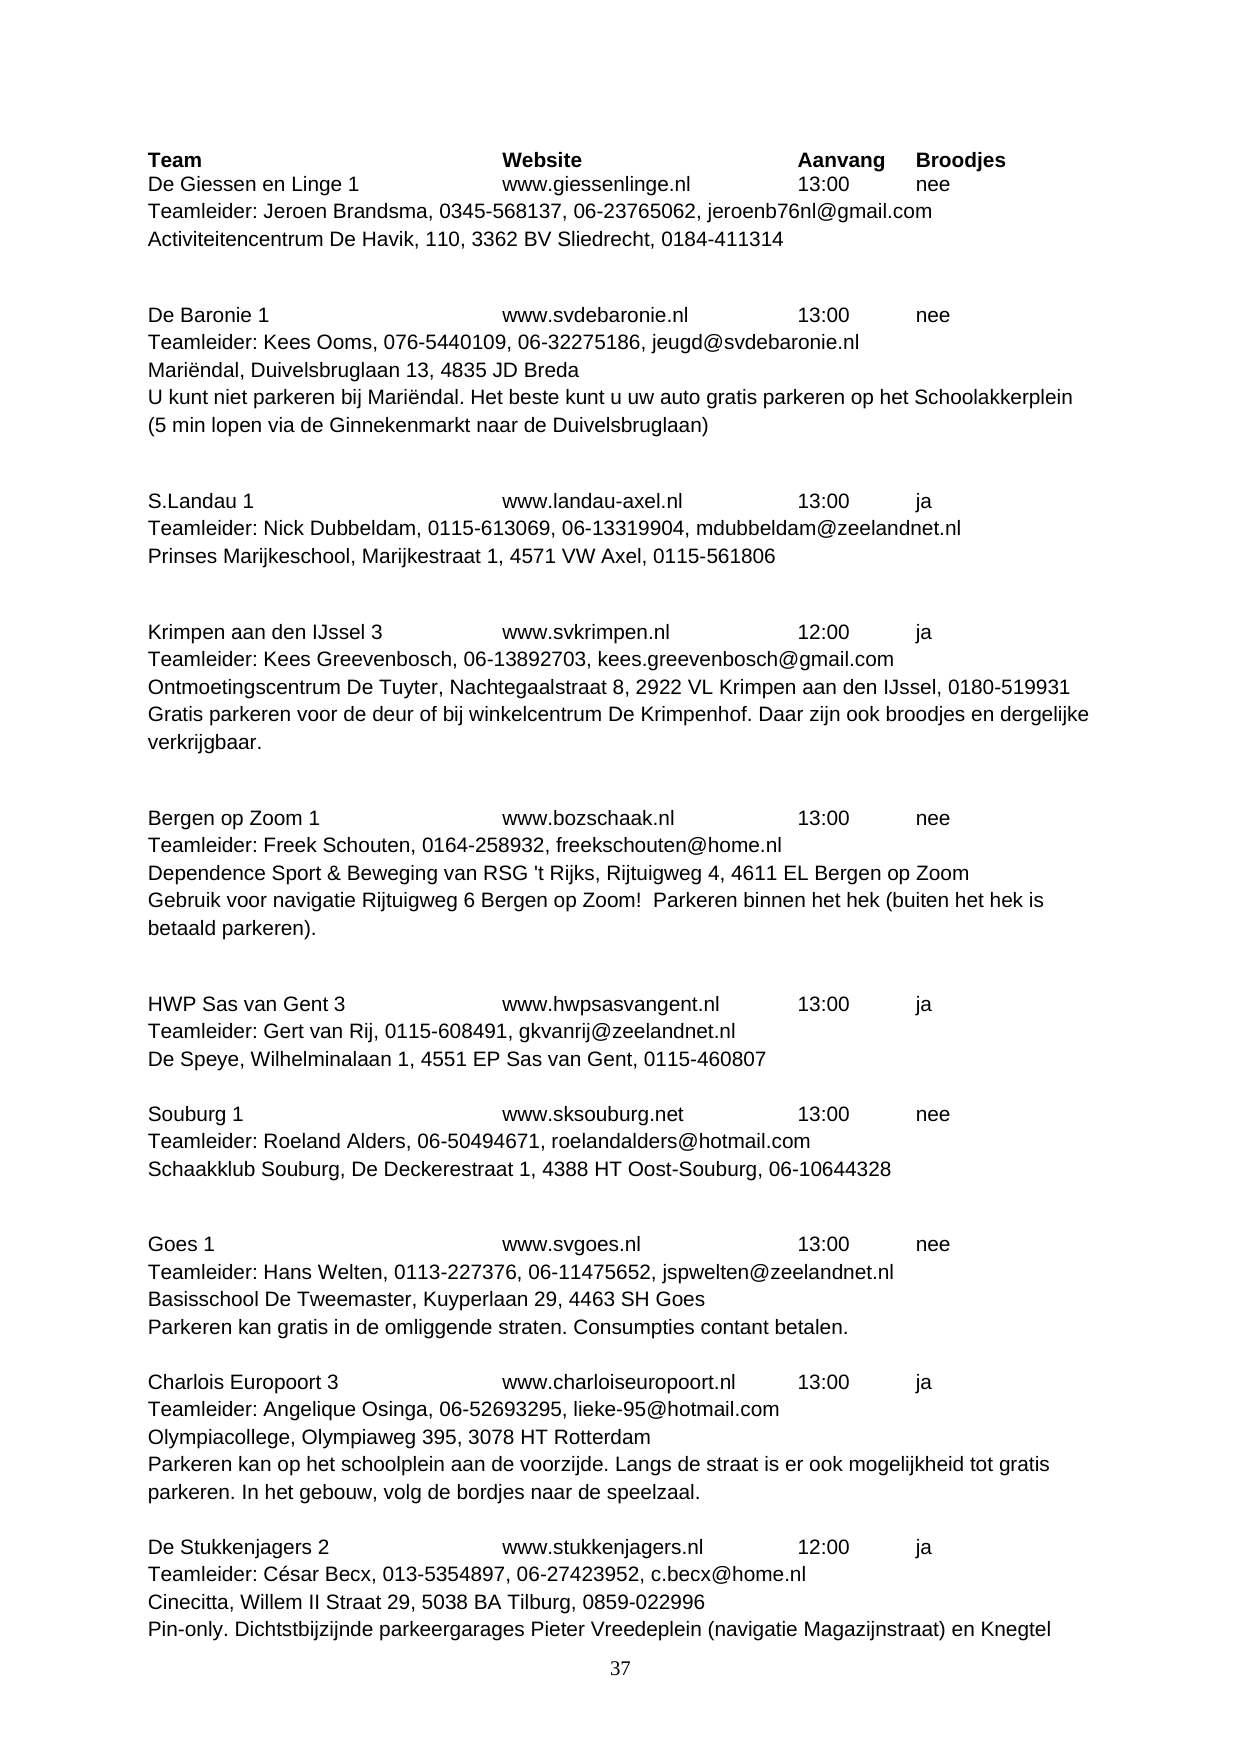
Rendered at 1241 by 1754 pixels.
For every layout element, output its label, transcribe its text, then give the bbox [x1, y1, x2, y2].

text De Baronie 1 www.svdebaronie.nl 13:00 nee Teamleider: Kees Ooms, 076-5440109, 06-32275186, jeugd@svdebaronie.nl Mariëndal, Duivelsbruglaan 13, 4835 JD Breda U kunt niet parkeren bij Mariëndal. Het beste kunt u uw auto gratis parkeren op het Schoolakkerplein (5 min lopen via de Ginnekenmarkt naar de Duivelsbruglaan) [148, 303, 1092, 464]
text Bergen op Zoom 1 www.bozschaak.nl 13:00 nee Teamleider: Freek Schouten, 0164-258932, freekschouten@home.nl Dependence Sport & Beweging van RSG 't Rijks, Rijtuigweg 4, 4611 EL Bergen op Zoom Gebruik voor navigatie Rijtuigweg 6 Bergen op Zoom! Parkeren binnen het hek (buiten het hek is betaald parkeren). [148, 805, 1092, 967]
text S.Landau 1 www.landau-axel.nl 13:00 ja Teamleider: Nick Dubbeldam, 0115-613069, 06-13319904, mdubbeldam@zeelandnet.nl Prinses Marijkeschool, Marijkestraat 1, 4571 VW Axel, 0115-561806 [148, 488, 1092, 595]
text Goes 1 www.svgoes.nl 13:00 nee Teamleider: Hans Welten, 0113-227376, 06-11475652, jspwelten@zeelandnet.nl Basisschool De Tweemaster, Kuyperlaan 29, 4463 SH Goes Parkeren kan gratis in de omliggende straten. Consumpties contant betalen. Charlois Europoort 3 www.charloiseuropoort.nl 13:00 ja Teamleider: Angelique Osinga, 06-52693295, lieke-95@hotmail.com Olympiacollege, Olympiaweg 395, 3078 HT Rotterdam Parkeren kan op het schoolplein aan de voorzijde. Langs de straat is er ook mogelijkheid tot gratis parkeren. In het gebouw, volg de bordjes naar de speelzaal. De Stukkenjagers 2 www.stukkenjagers.nl 12:00 ja Teamleider: César Becx, 013-5354897, 06-27423952, c.becx@home.nl Cinecitta, Willem II Straat 29, 5038 BA Tilburg, 0859-022996 Pin-only. Dichtstbijzijnde parkeergarages Pieter Vreedeplein (navigatie Magazijnstraat) en Knegtel [148, 1232, 1092, 1641]
text De Giessen en Linge 1 www.giessenlinge.nl 13:00 nee Teamleider: Jeroen Brandsma, 0345-568137, 06-23765062, jeroenb76nl@gmail.com Activiteitencentrum De Havik, 110, 3362 BV Sliedrecht, 0184-411314 [148, 172, 1092, 278]
text Team Website Aanvang Broodjes [148, 148, 1092, 172]
text HWP Sas van Gent 3 www.hwpsasvangent.nl 13:00 ja Teamleider: Gert van Rij, 0115-608491, gkvanrij@zeelandnet.nl De Speye, Wilhelminalaan 1, 4551 EP Sas van Gent, 0115-460807 Souburg 1 www.sksouburg.net 13:00 nee Teamleider: Roeland Alders, 06-50494671, roelandalders@hotmail.com Schaakklub Souburg, De Deckerestraat 1, 4388 HT Oost-Souburg, 06-10644328 [148, 991, 1092, 1208]
text Krimpen aan den IJssel 3 www.svkrimpen.nl 12:00 ja Teamleider: Kees Greevenbosch, 06-13892703, kees.greevenbosch@gmail.com Ontmoetingscentrum De Tuyter, Nachtegaalstraat 8, 2922 VL Krimpen aan den IJssel, 0180-519931 Gratis parkeren voor de deur of bij winkelcentrum De Krimpenhof. Daar zijn ook broodjes en dergelijke verkrijgbaar. [148, 619, 1092, 781]
